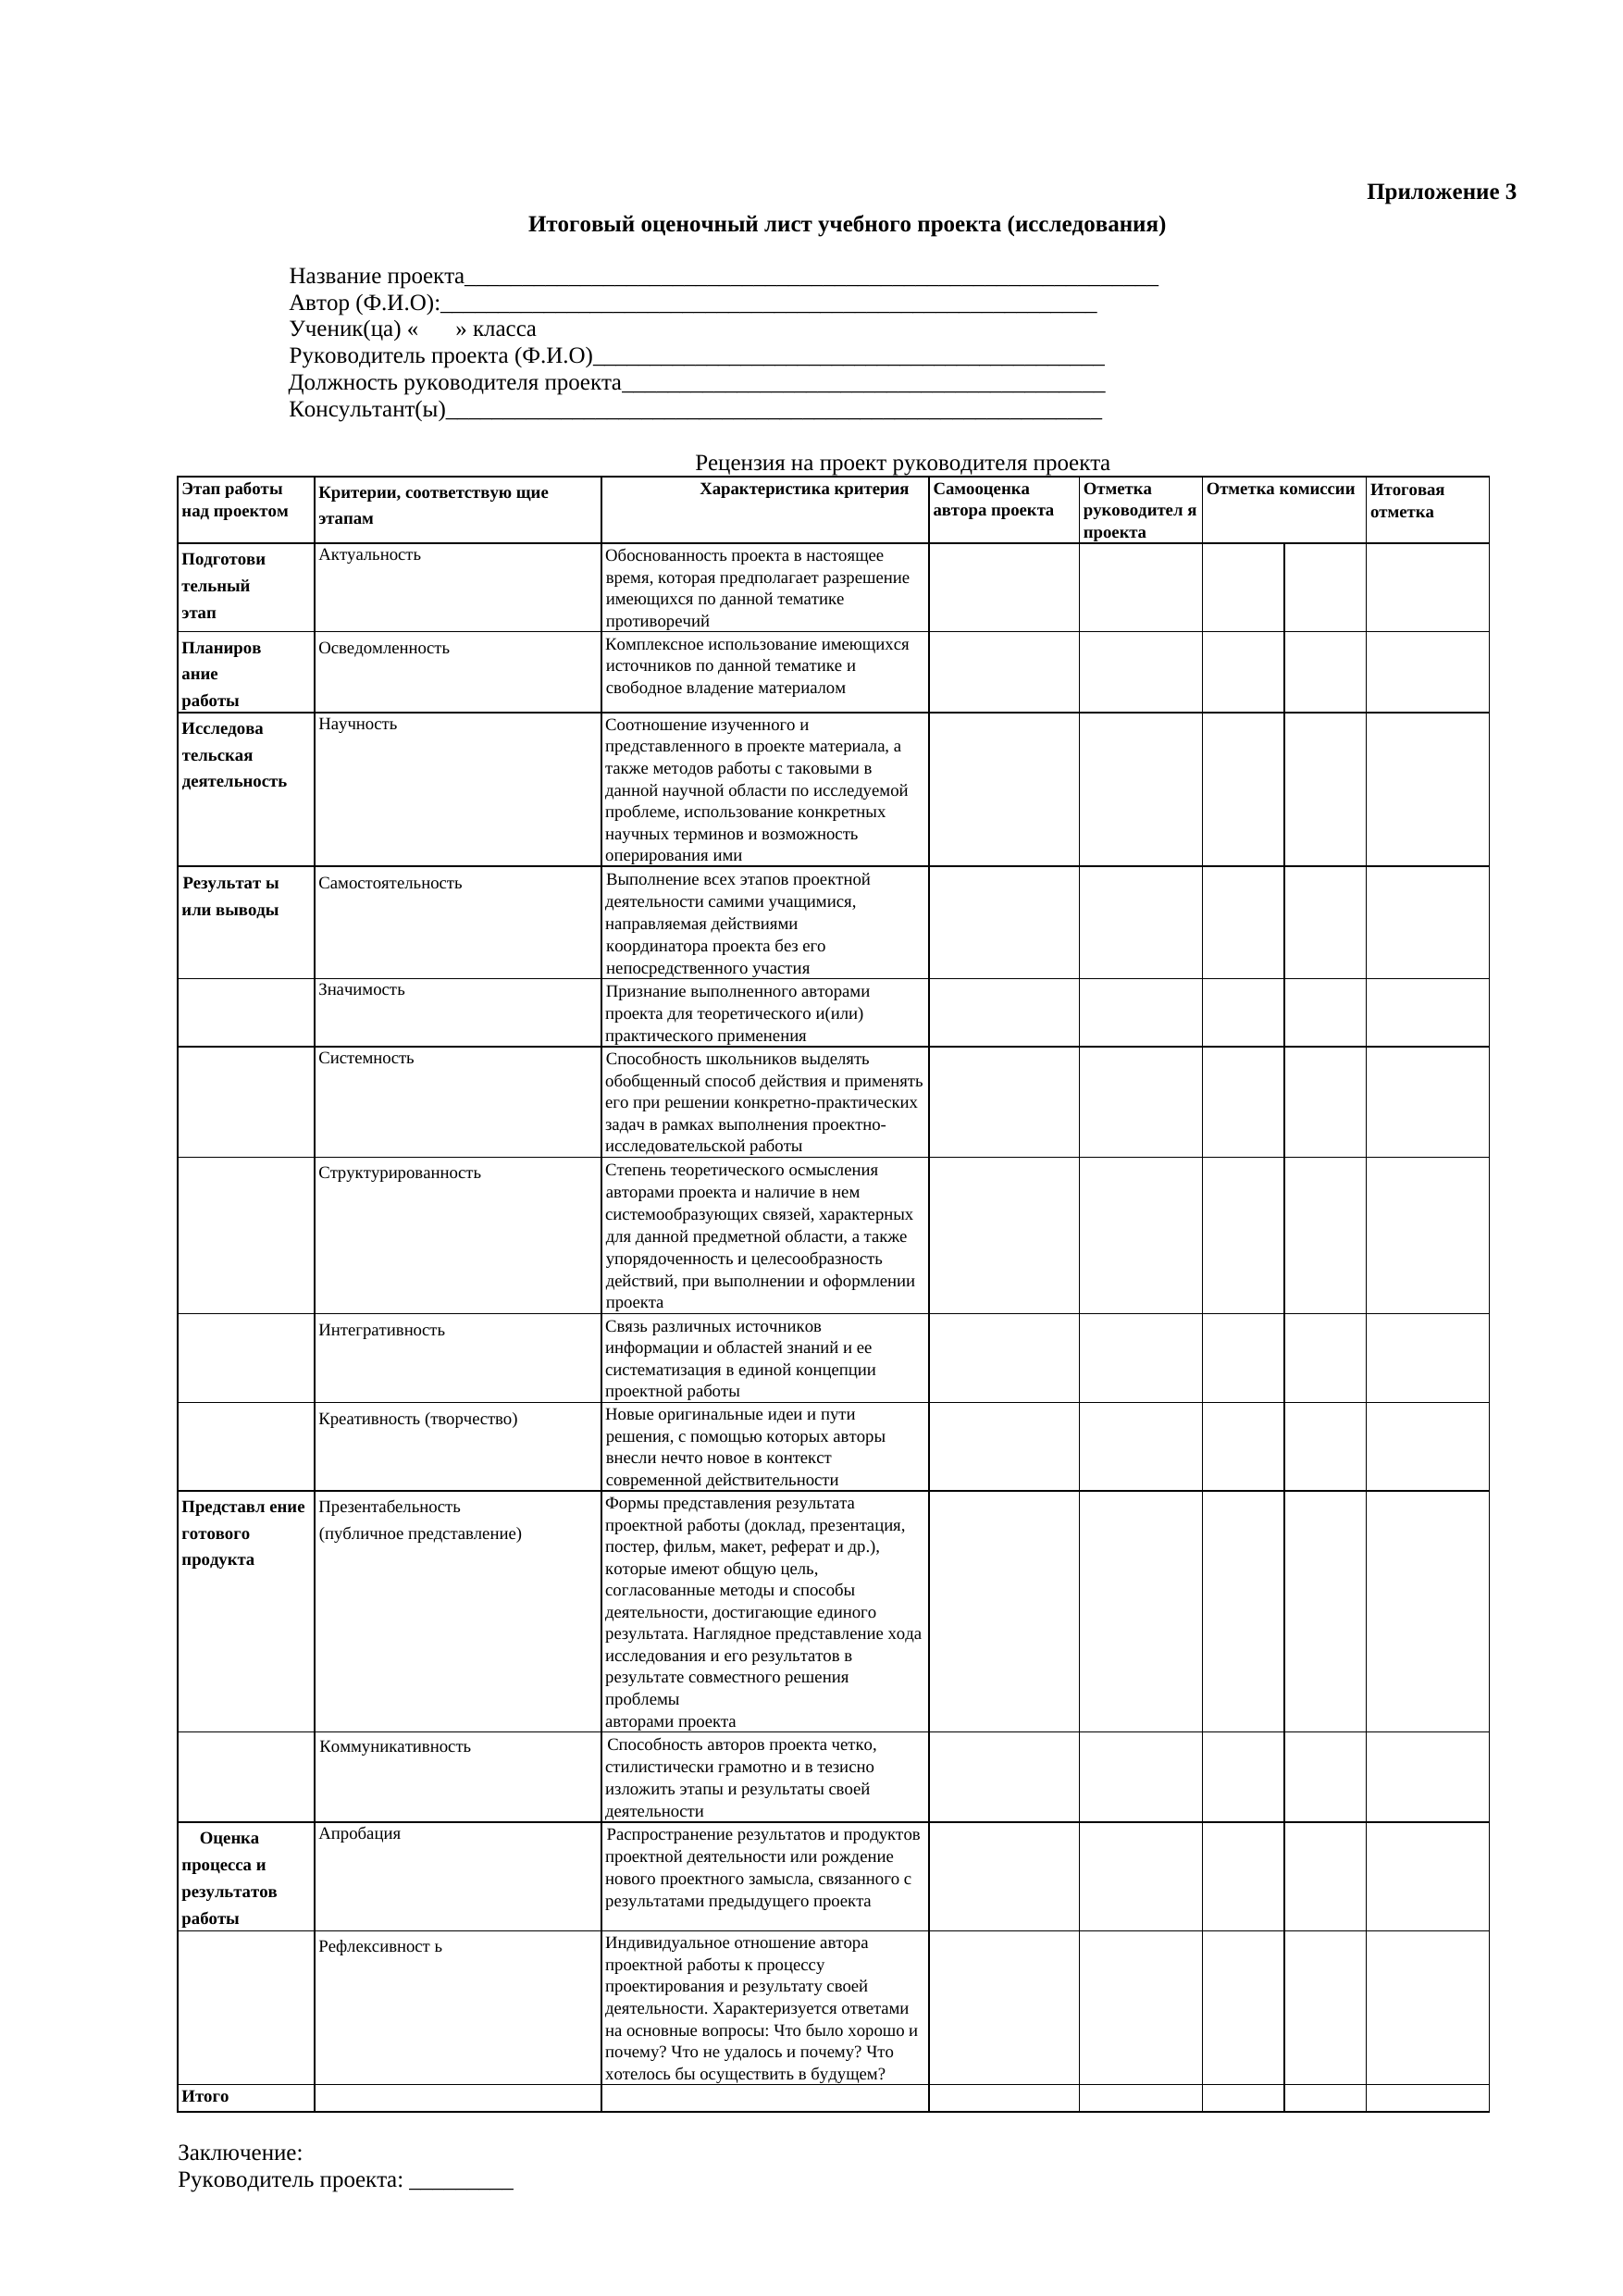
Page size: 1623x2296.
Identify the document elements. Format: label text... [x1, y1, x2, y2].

table_cell [930, 1048, 1079, 1156]
table_cell [1285, 1732, 1366, 1821]
table_header Характеристика критерия [602, 478, 928, 542]
table_cell Результат ы или выводы [179, 867, 314, 978]
table_cell [930, 1492, 1079, 1731]
table_cell [1080, 714, 1202, 865]
table_cell Формы представления результата проектной работы (доклад, презентация, постер, фильм, макет, реферат и др.), которые имеют общую цель, согласованные методы и способы деятельности, достигающие единого результата. Наглядное представление хода исследования и его результатов в результате совместного решения проблемы авторами проекта [602, 1492, 928, 1731]
table_cell [1285, 1314, 1366, 1401]
table_cell Распространение результатов и продуктов проектной деятельности или рождение нового проектного замысла, связанного с результатами предыдущего проекта [602, 1823, 928, 1930]
table_cell [179, 1732, 314, 1821]
table_cell Значимость [316, 979, 601, 1046]
table_cell [1367, 1048, 1489, 1156]
table_cell Связь различных источников информации и областей знаний и ее систематизация в единой концепции проектной работы [602, 1314, 928, 1401]
table_cell [1203, 1403, 1283, 1490]
table_header Самооценка автора проекта [930, 478, 1079, 542]
table_cell Оценка процесса и результатов работы [179, 1823, 314, 1930]
table_cell [1203, 1048, 1283, 1156]
table_cell [316, 2085, 601, 2111]
table_cell [1367, 1931, 1489, 2084]
table_cell [1080, 1314, 1202, 1401]
text Должность руководителя проекта [219, 369, 1517, 396]
table_cell [1285, 714, 1366, 865]
table_cell [1203, 867, 1283, 978]
text Руководитель проекта (Ф.И.О) [220, 342, 1517, 369]
table_cell [1080, 632, 1202, 712]
table_cell Признание выполненного авторами проекта для теоретического и(или) практического применения [602, 979, 928, 1046]
table_cell [1285, 1403, 1366, 1490]
table_cell Представл ение готового продукта [179, 1492, 314, 1731]
text Руководитель проекта: _________ [178, 2166, 1517, 2192]
table_cell [1367, 867, 1489, 978]
table_cell [930, 979, 1079, 1046]
table_cell [930, 2085, 1079, 2111]
table_cell [1367, 1158, 1489, 1313]
table_cell [1285, 1492, 1366, 1731]
table_cell [1285, 2085, 1366, 2111]
table_cell [930, 1403, 1079, 1490]
text Итоговый оценочный лист учебного проекта (исследования) [178, 210, 1517, 237]
table_cell Апробация [316, 1823, 601, 1930]
table_cell [1203, 1931, 1283, 2084]
table_cell Исследова тельская деятельность [179, 714, 314, 865]
table_cell [179, 1403, 314, 1490]
table_cell [1285, 544, 1366, 631]
table_cell [1203, 632, 1283, 712]
table_cell [1285, 632, 1366, 712]
table_cell [1285, 1158, 1366, 1313]
table_cell [1285, 979, 1366, 1046]
table_cell [1080, 1158, 1202, 1313]
table_cell [179, 1158, 314, 1313]
table_cell [1285, 1048, 1366, 1156]
table_cell Новые оригинальные идеи и пути решения, с помощью которых авторы внесли нечто новое в контекст современной действительности [602, 1403, 928, 1490]
text Заключение: [178, 2139, 1517, 2166]
table_cell [1203, 1823, 1283, 1930]
table_cell Презентабельность (публичное представление) [316, 1492, 601, 1731]
table_cell [1367, 544, 1489, 631]
table_header Критерии, соответствую щие этапам [316, 478, 601, 542]
table_cell Актуальность [316, 544, 601, 631]
table_cell Планиров ание работы [179, 632, 314, 712]
table_cell [1367, 632, 1489, 712]
table_cell [1285, 1823, 1366, 1930]
table_cell Интегративность [316, 1314, 601, 1401]
table_cell [1367, 714, 1489, 865]
table_cell [1203, 544, 1283, 631]
table_cell [179, 1314, 314, 1401]
table_cell [1285, 1931, 1366, 2084]
table_cell [930, 1732, 1079, 1821]
table_header Итоговая отметка [1367, 478, 1489, 542]
table_cell Осведомленность [316, 632, 601, 712]
table_cell [1367, 2085, 1489, 2111]
table_cell [1080, 979, 1202, 1046]
table_cell Комплексное использование имеющихся источников по данной тематике и свободное владение материалом [602, 632, 928, 712]
table_cell Итого [179, 2085, 314, 2111]
table_cell [1080, 544, 1202, 631]
table_cell [1203, 1732, 1283, 1821]
table_cell [1203, 714, 1283, 865]
table_cell Способность школьников выделять обобщенный способ действия и применять его при решении конкретно-практических задач в рамках выполнения проектно-исследовательской работы [602, 1048, 928, 1156]
text Название проекта____________________________________________________________ [220, 262, 1517, 289]
table_header Отметка комиссии [1203, 478, 1366, 542]
table_cell Выполнение всех этапов проектной деятельности самими учащимися, направляемая действиями координатора проекта без его непосредственного участия [602, 867, 928, 978]
table_cell [930, 1158, 1079, 1313]
table_cell Соотношение изученного и представленного в проекте материала, а также методов работы с таковыми в данной научной области по исследуемой проблеме, использование конкретных научных терминов и возможность оперирования ими [602, 714, 928, 865]
table_cell Системность [316, 1048, 601, 1156]
table_cell [1367, 1403, 1489, 1490]
text Ученик(ца) « » класса [219, 316, 1517, 342]
table_cell [1367, 1492, 1489, 1731]
table_cell Способность авторов проекта четко, стилистически грамотно и в тезисно изложить этапы и результаты своей деятельности [602, 1732, 928, 1821]
table_cell [1367, 979, 1489, 1046]
table_cell [1367, 1823, 1489, 1930]
table_cell [1203, 979, 1283, 1046]
table_cell [1367, 1732, 1489, 1821]
table_cell Обоснованность проекта в настоящее время, которая предполагает разрешение имеющихся по данной тематике противоречий [602, 544, 928, 631]
table_cell [1080, 2085, 1202, 2111]
table_cell [930, 1931, 1079, 2084]
table_cell [1080, 1048, 1202, 1156]
table_cell [1080, 1403, 1202, 1490]
table_cell [930, 1314, 1079, 1401]
table_cell [602, 2085, 928, 2111]
table_cell [1080, 1492, 1202, 1731]
table_cell [930, 632, 1079, 712]
table_cell [1203, 1158, 1283, 1313]
table_cell [1080, 1823, 1202, 1930]
table_cell Степень теоретического осмысления авторами проекта и наличие в нем системообразующих связей, характерных для данной предметной области, а также упорядоченность и целесообразность действий, при выполнении и оформлении проекта [602, 1158, 928, 1313]
table_header Отметка руководител я проекта [1080, 478, 1202, 542]
table_cell Самостоятельность [316, 867, 601, 978]
table_cell [179, 1048, 314, 1156]
table_cell [1080, 867, 1202, 978]
table_cell Креативность (творчество) [316, 1403, 601, 1490]
table_cell [1285, 867, 1366, 978]
table_cell [1367, 1314, 1489, 1401]
table_cell Коммуникативность [316, 1732, 601, 1821]
table_cell [179, 1931, 314, 2084]
text Приложение 3 [178, 178, 1517, 205]
table_header Этап работы над проектом [179, 478, 314, 542]
table_cell [1080, 1931, 1202, 2084]
table_cell [930, 714, 1079, 865]
table_cell Подготови тельный этап [179, 544, 314, 631]
text Консультант(ы) [219, 396, 1517, 423]
text Автор (Ф.И.О): [219, 289, 1517, 316]
table_cell [1203, 2085, 1283, 2111]
table_cell [1080, 1732, 1202, 1821]
table_cell Научность [316, 714, 601, 865]
table_cell [1203, 1314, 1283, 1401]
table_cell [930, 867, 1079, 978]
table_cell Индивидуальное отношение автора проектной работы к процессу проектирования и результату своей деятельности. Характеризуется ответами на основные вопросы: Что было хорошо и почему? Что не удалось и почему? Что хотелось бы осуществить в будущем? [602, 1931, 928, 2084]
table_cell [930, 544, 1079, 631]
table_cell Рефлексивност ь [316, 1931, 601, 2084]
text Рецензия на проект руководителя проекта [219, 449, 1517, 476]
table_cell [1203, 1492, 1283, 1731]
table_cell Структурированность [316, 1158, 601, 1313]
table_cell [179, 979, 314, 1046]
table_cell [930, 1823, 1079, 1930]
